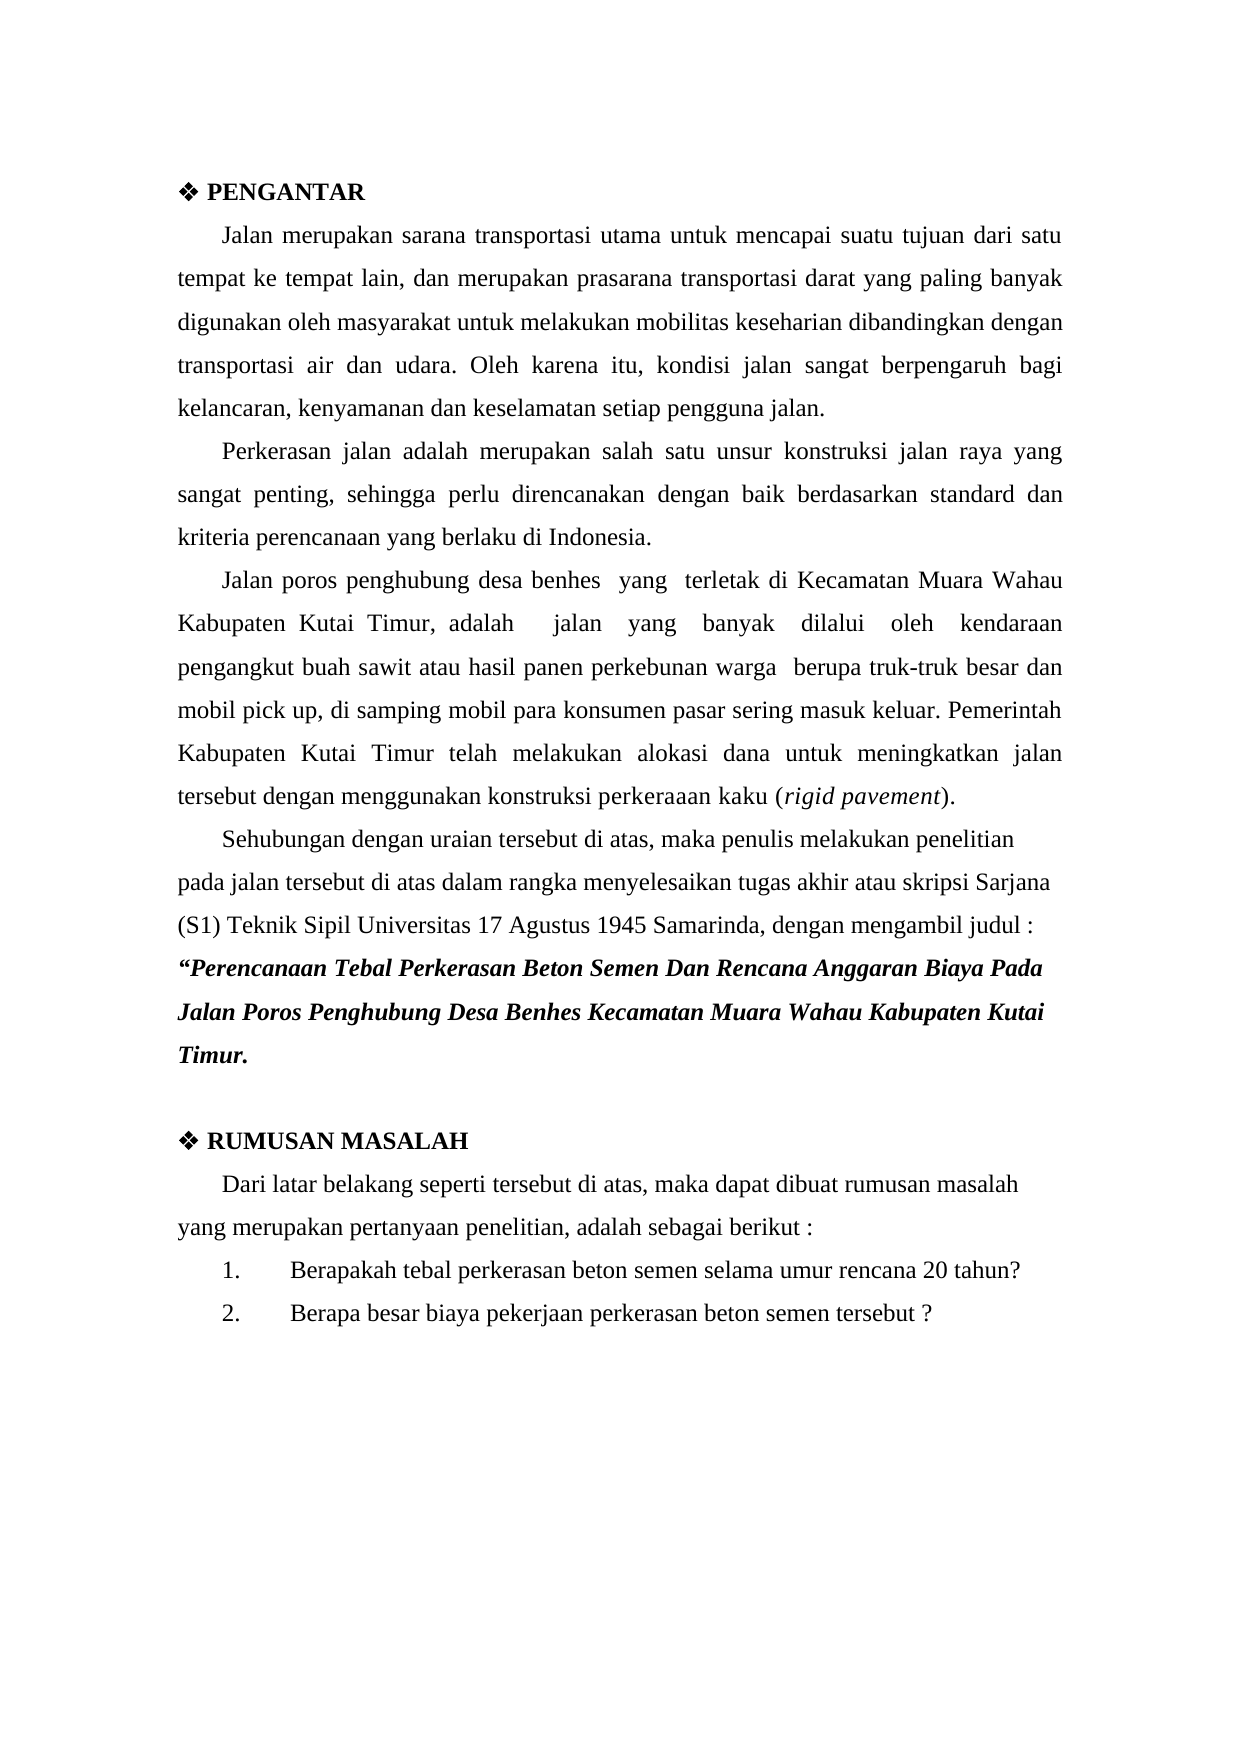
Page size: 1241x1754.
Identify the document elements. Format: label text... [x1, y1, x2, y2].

list Jalan poros penghubung desa benhes yang terletak di Kecamatan Muara Wahau Kabupaten Kutai Timur, adalah jalan yang banyak dilalui oleh kendaraan pengangkut buah sawit atau hasil panen perkebunan warga berupa truk-truk besar dan mobil pick up, di samping mobil para konsumen pasar sering masuk keluar. Pemerintah Kabupaten Kutai Timur telah melakukan alokasi dana untuk meningkatkan jalan tersebut dengan menggunakan konstruksi perkeraaan kaku (rigid pavement). [177, 565, 1063, 810]
list Berapakah tebal perkerasan beton semen selama umur rencana 20 tahun? [177, 1255, 1064, 1284]
list RUMUSAN MASALAH [177, 1126, 1063, 1155]
list Perkerasan jalan adalah merupakan salah satu unsur konstruksi jalan raya yang sangat penting, sehingga perlu direncanakan dengan baik berdasarkan standard dan kriteria perencanaan yang berlaku di Indonesia. [177, 436, 1063, 551]
text Dari latar belakang seperti tersebut di atas, maka dapat dibuat rumusan masalah yang merupakan pertanyaan penelitian, adalah sebagai berikut : [177, 1169, 1063, 1241]
list Berapa besar biaya pekerjaan perkerasan beton semen tersebut ? [177, 1298, 1063, 1327]
list PENGANTAR [177, 177, 1063, 206]
list Jalan merupakan sarana transportasi utama untuk mencapai suatu tujuan dari satu tempat ke tempat lain, dan merupakan prasarana transportasi darat yang paling banyak digunakan oleh masyarakat untuk melakukan mobilitas keseharian dibandingkan dengan transportasi air dan udara. Oleh karena itu, kondisi jalan sangat berpengaruh bagi kelancaran, kenyamanan dan keselamatan setiap pengguna jalan. [177, 220, 1063, 422]
text Sehubungan dengan uraian tersebut di atas, maka penulis melakukan penelitian pada jalan tersebut di atas dalam rangka menyelesaikan tugas akhir atau skripsi Sarjana (S1) Teknik Sipil Universitas 17 Agustus 1945 Samarinda, dengan mengambil judul : “Perencanaan Tebal Perkerasan Beton Semen Dan Rencana Anggaran Biaya Pada Jalan Poros Penghubung Desa Benhes Kecamatan Muara Wahau Kabupaten Kutai Timur. [177, 824, 1063, 1068]
